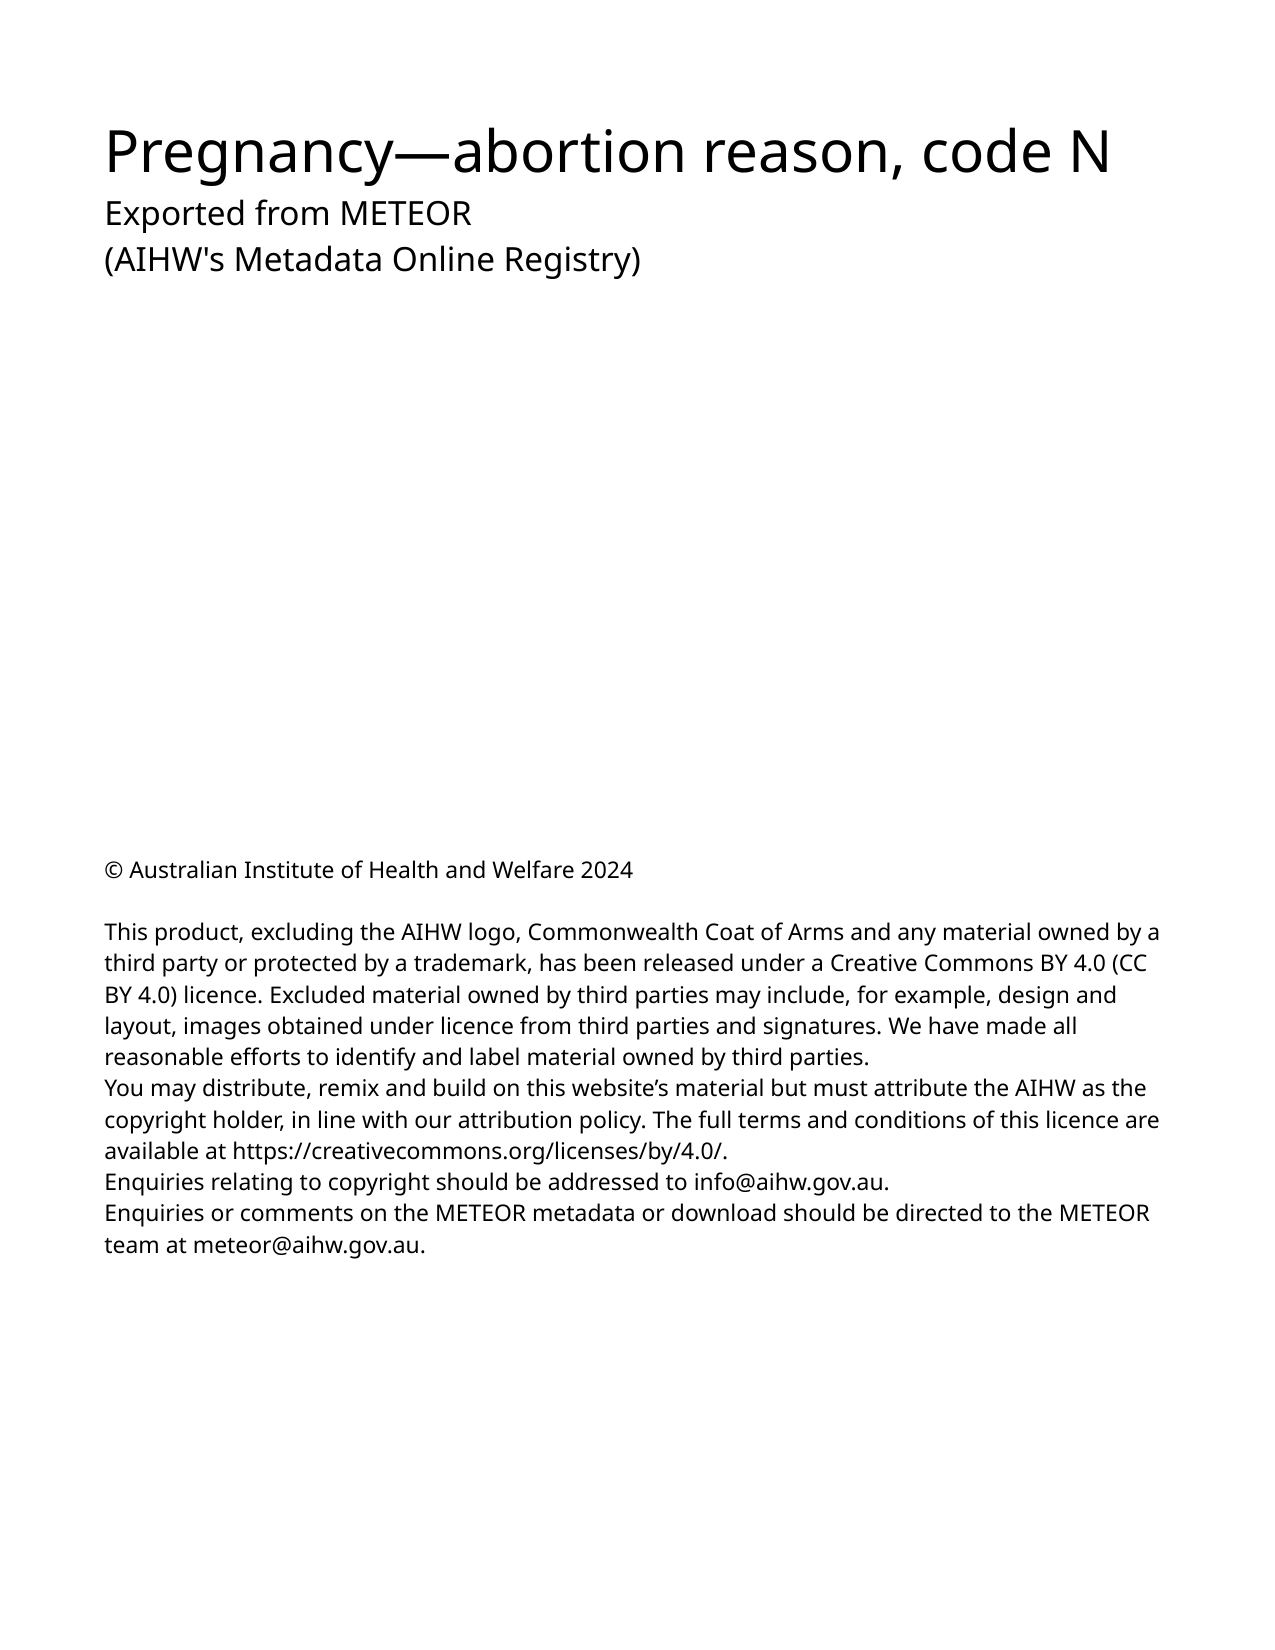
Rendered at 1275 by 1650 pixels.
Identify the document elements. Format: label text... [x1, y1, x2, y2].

subtitle (AIHW's Metadata Online Registry) [104, 235, 1171, 281]
subtitle Exported from METEOR [104, 190, 1171, 235]
text Enquiries or comments on the METEOR metadata or download should be directed to the METEOR team at meteor@aihw.gov.au. [104, 1197, 1171, 1260]
title Pregnancy—abortion reason, code N [104, 110, 1171, 190]
text © Australian Institute of Health and Welfare 2024 [104, 854, 1171, 885]
text This product, excluding the AIHW logo, Commonwealth Coat of Arms and any material owned by a third party or protected by a trademark, has been released under a Creative Commons BY 4.0 (CC BY 4.0) licence. Excluded material owned by third parties may include, for example, design and layout, images obtained under licence from third parties and signatures. We have made all reasonable efforts to identify and label material owned by third parties. [104, 916, 1171, 1072]
text You may distribute, remix and build on this website’s material but must attribute the AIHW as the copyright holder, in line with our attribution policy. The full terms and conditions of this licence are available at https://creativecommons.org/licenses/by/4.0/. [104, 1072, 1171, 1166]
text Enquiries relating to copyright should be addressed to info@aihw.gov.au. [104, 1166, 1171, 1197]
